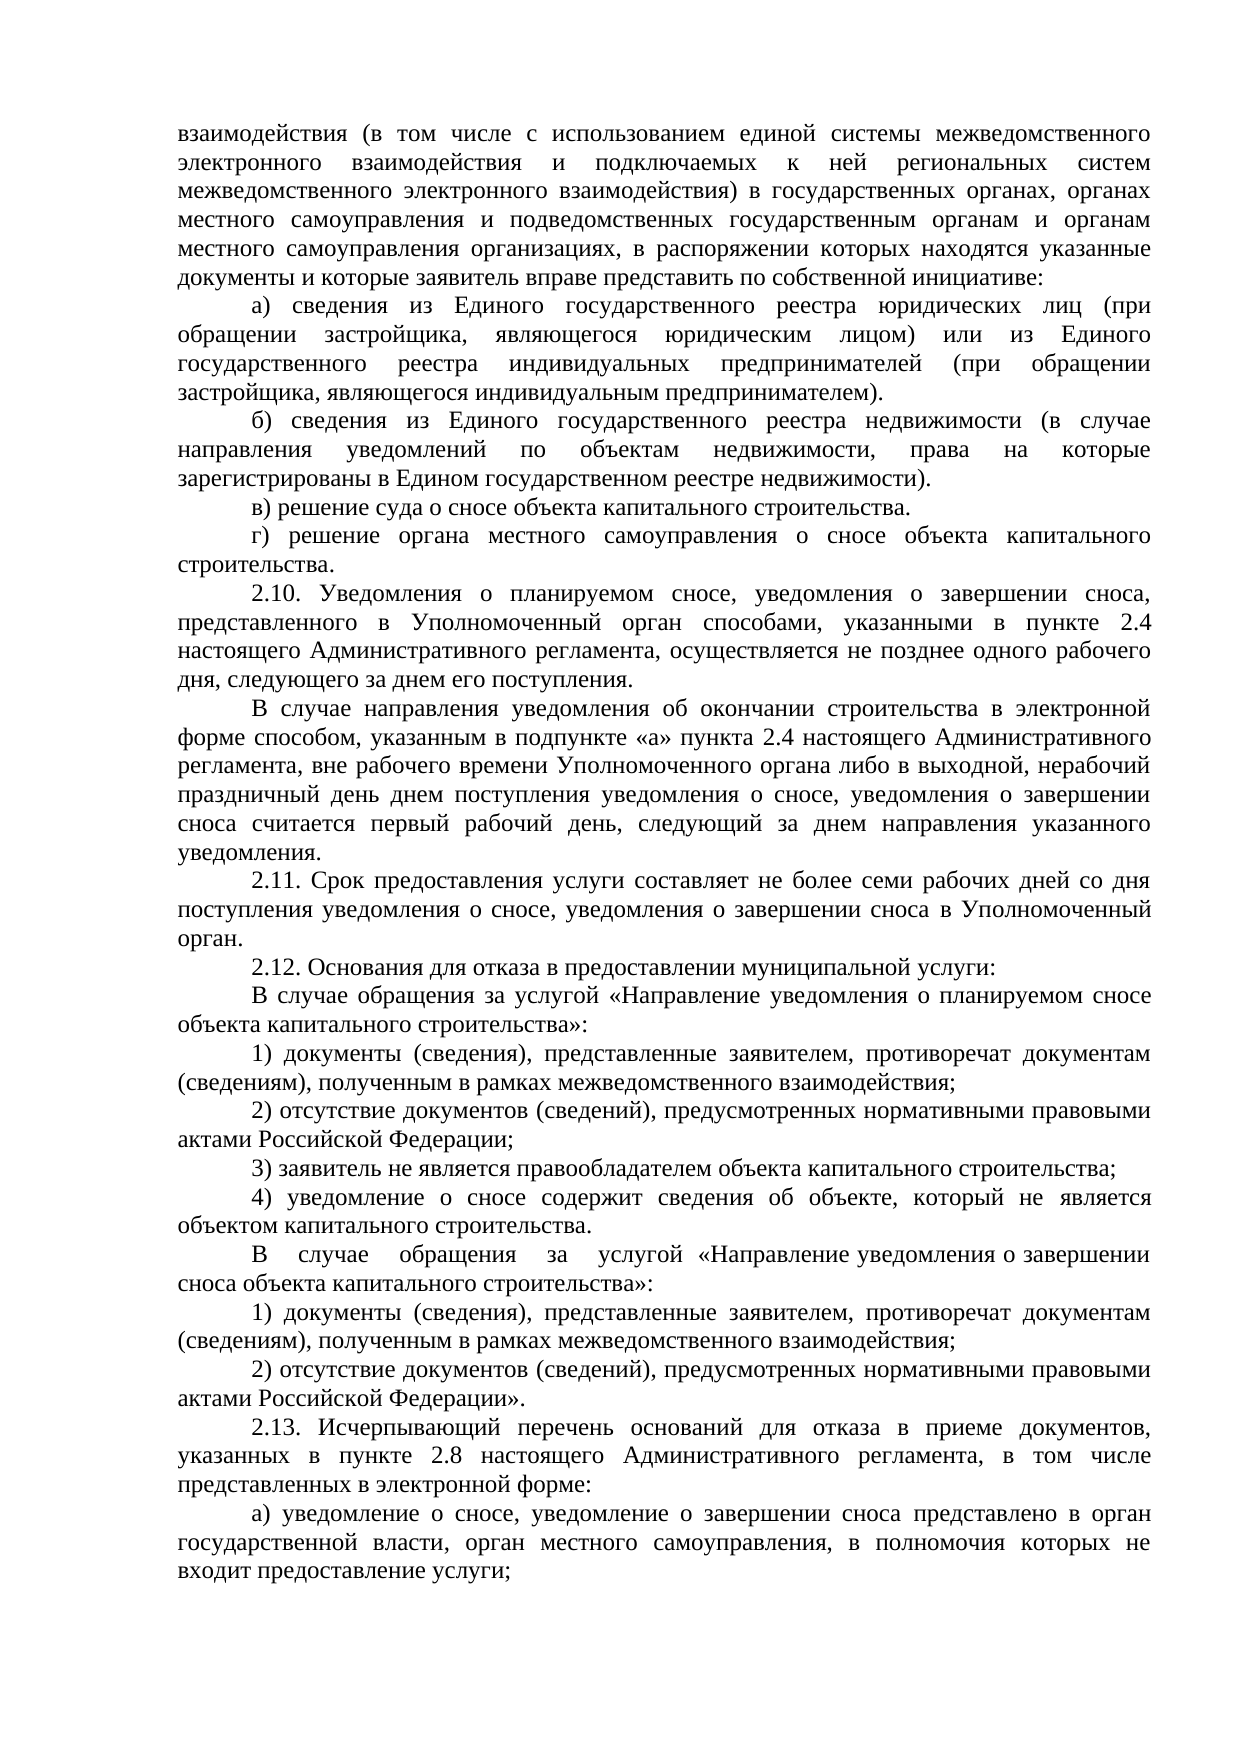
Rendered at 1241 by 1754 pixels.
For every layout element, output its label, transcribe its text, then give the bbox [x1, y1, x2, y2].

text 2.10. Уведомления о планируемом сносе, уведомления о завершении сноса, представленного в Уполномоченный орган способами, указанными в пункте 2.4 настоящего Административного регламента, осуществляется не позднее одного рабочего дня, следующего за днем его поступления. [177, 578, 1152, 693]
text 1) документы (сведения), представленные заявителем, противоречат документам (сведениям), полученным в рамках межведомственного взаимодействия; [177, 1297, 1152, 1354]
text 4) уведомление о сносе содержит сведения об объекте, который не является объектом капитального строительства. [177, 1182, 1152, 1239]
text 2) отсутствие документов (сведений), предусмотренных нормативными правовыми актами Российской Федерации; [177, 1096, 1152, 1153]
text 2.11. Срок предоставления услуги составляет не более семи рабочих дней со дня поступления уведомления о сносе, уведомления о завершении сноса в Уполномоченный орган. [177, 866, 1152, 952]
text в) решение суда о сносе объекта капитального строительства. [177, 492, 1152, 521]
text 3) заявитель не является правообладателем объекта капитального строительства; [177, 1153, 1152, 1182]
text В случае направления уведомления об окончании строительства в электронной форме способом, указанным в подпункте «а» пункта 2.4 настоящего Административного регламента, вне рабочего времени Уполномоченного органа либо в выходной, нерабочий праздничный день днем поступления уведомления о сносе, уведомления о завершении сноса считается первый рабочий день, следующий за днем направления указанного уведомления. [177, 693, 1152, 866]
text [177, 118, 1152, 291]
text 2) отсутствие документов (сведений), предусмотренных нормативными правовыми актами Российской Федерации». [177, 1354, 1152, 1412]
text 2.12. Основания для отказа в предоставлении муниципальной услуги: [177, 952, 1152, 981]
text В случае обращения за услугой «Направление уведомления о планируемом сносе объекта капитального строительства»: [177, 981, 1152, 1038]
text 1) документы (сведения), представленные заявителем, противоречат документам (сведениям), полученным в рамках межведомственного взаимодействия; [177, 1038, 1152, 1096]
text 2.13. Исчерпывающий перечень оснований для отказа в приеме документов, указанных в пункте 2.8 настоящего Административного регламента, в том числе представленных в электронной форме: [177, 1412, 1152, 1498]
text В случае обращения за услугой «Направление уведомления о завершении сноса объекта капитального строительства»: [177, 1239, 1152, 1297]
text а) сведения из Единого государственного реестра юридических лиц (при обращении застройщика, являющегося юридическим лицом) или из Единого государственного реестра индивидуальных предпринимателей (при обращении застройщика, являющегося индивидуальным предпринимателем). [177, 291, 1152, 406]
text б) сведения из Единого государственного реестра недвижимости (в случае направления уведомлений по объектам недвижимости, права на которые зарегистрированы в Едином государственном реестре недвижимости). [177, 406, 1152, 492]
text а) уведомление о сносе, уведомление о завершении сноса представлено в орган государственной власти, орган местного самоуправления, в полномочия которых не входит предоставление услуги; [177, 1498, 1152, 1584]
text г) решение органа местного самоуправления о сносе объекта капитального строительства. [177, 521, 1152, 578]
